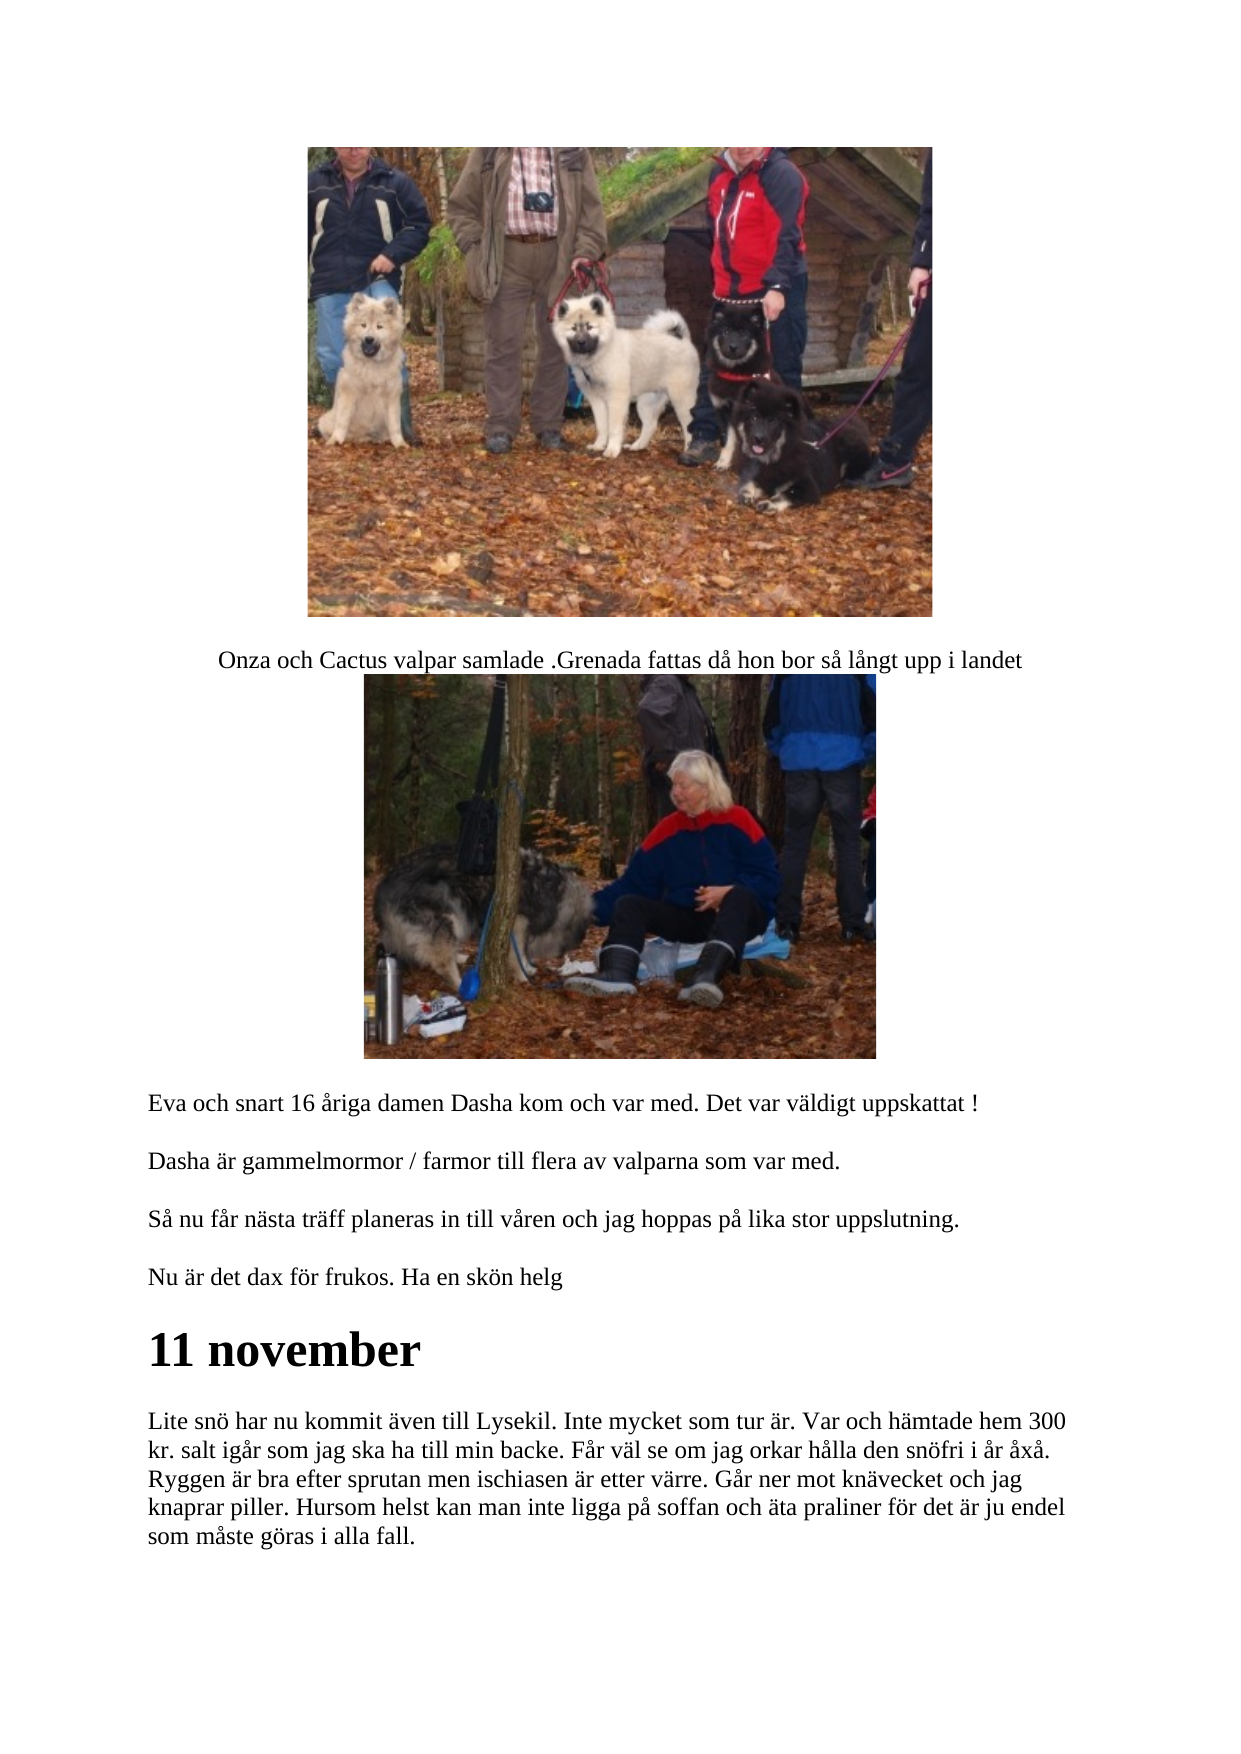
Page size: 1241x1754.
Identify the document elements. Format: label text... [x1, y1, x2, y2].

picture [363, 674, 877, 1059]
text Så nu får nästa träff planeras in till våren och jag hoppas på lika stor uppslutning. [148, 1204, 1093, 1232]
text Eva och snart 16 åriga damen Dasha kom och var med. Det var väldigt uppskattat ! [148, 1088, 1093, 1117]
picture [307, 147, 933, 617]
text Dasha är gammelmormor / farmor till flera av valparna som var med. [148, 1146, 1093, 1174]
subtitle 11 november [148, 1319, 1093, 1377]
text Nu är det dax för frukos. Ha en skön helg [148, 1262, 1093, 1290]
text Lite snö har nu kommit även till Lysekil. Inte mycket som tur är. Var och hämtade hem 300 kr. salt igår som jag ska ha till min backe. Får väl se om jag orkar hålla den snöfri i år åxå. Ryggen är bra efter sprutan men ischiasen är etter värre. Går ner mot knävecket och jag knaprar piller. Hursom helst kan man inte ligga på soffan och äta praliner för det är ju endel som måste göras i alla fall. [148, 1406, 1093, 1550]
